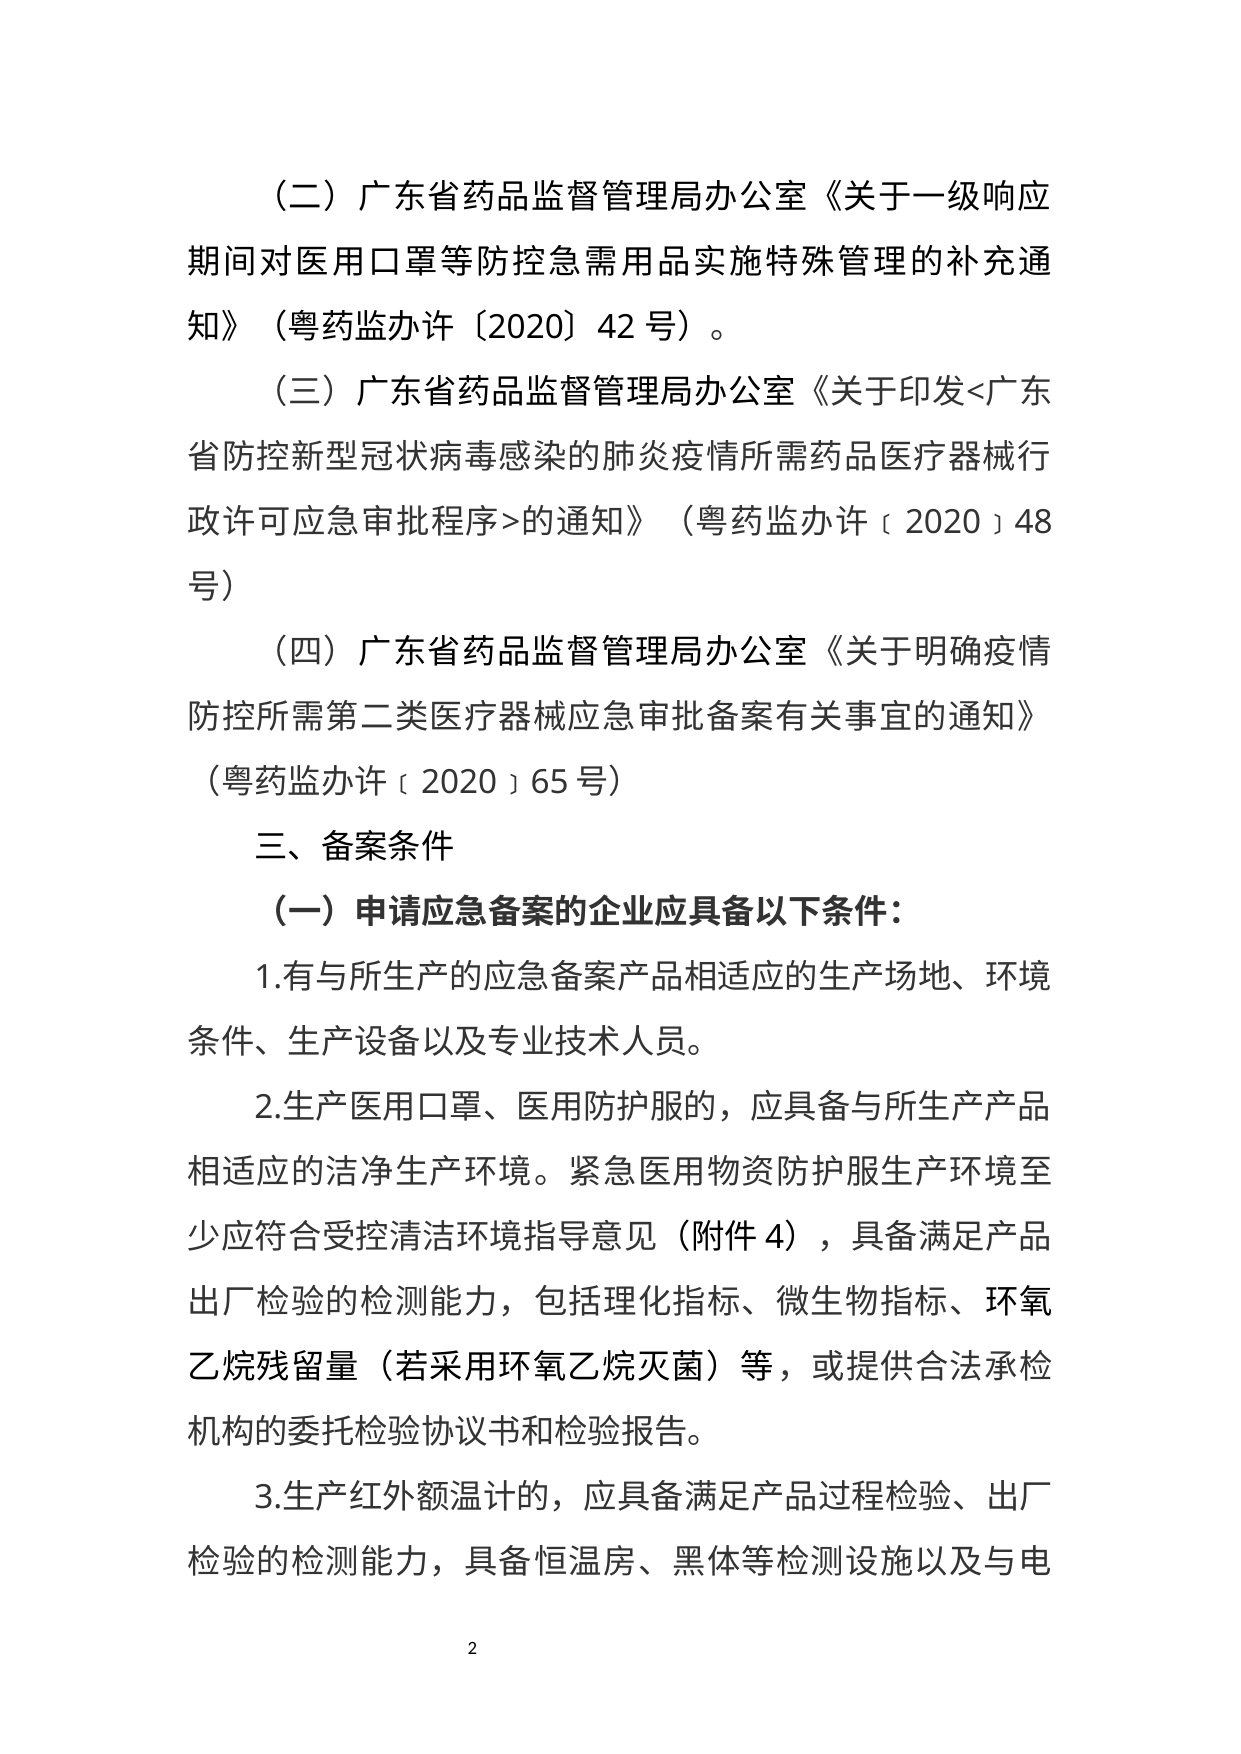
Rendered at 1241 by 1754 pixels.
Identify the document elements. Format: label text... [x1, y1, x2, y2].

text （二）广东省药品监督管理局办公室《关于一级响应期间对医用口罩等防控急需用品实施特殊管理的补充通知》（粤药监办许〔2020〕42 号）。 [187, 162, 1053, 357]
text （一）申请应急备案的企业应具备以下条件： [187, 877, 1053, 942]
text （三）广东省药品监督管理局办公室《关于印发<广东省防控新型冠状病毒感染的肺炎疫情所需药品医疗器械行政许可应急审批程序>的通知》（粤药监办许﹝2020﹞48号） [187, 357, 1053, 617]
text 三、备案条件 [187, 812, 1053, 877]
text 1.有与所生产的应急备案产品相适应的生产场地、环境条件、生产设备以及专业技术人员。 [187, 942, 1053, 1072]
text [187, 1462, 1053, 1592]
text （四）广东省药品监督管理局办公室《关于明确疫情防控所需第二类医疗器械应急审批备案有关事宜的通知》（粤药监办许﹝2020﹞65号） [187, 617, 1053, 812]
text 2.生产医用口罩、医用防护服的，应具备与所生产产品相适应的洁净生产环境。紧急医用物资防护服生产环境至少应符合受控清洁环境指导意见（附件4），具备满足产品出厂检验的检测能力，包括理化指标、微生物指标、环氧乙烷残留量（若采用环氧乙烷灭菌）等，或提供合法承检机构的委托检验协议书和检验报告。 [187, 1072, 1053, 1462]
